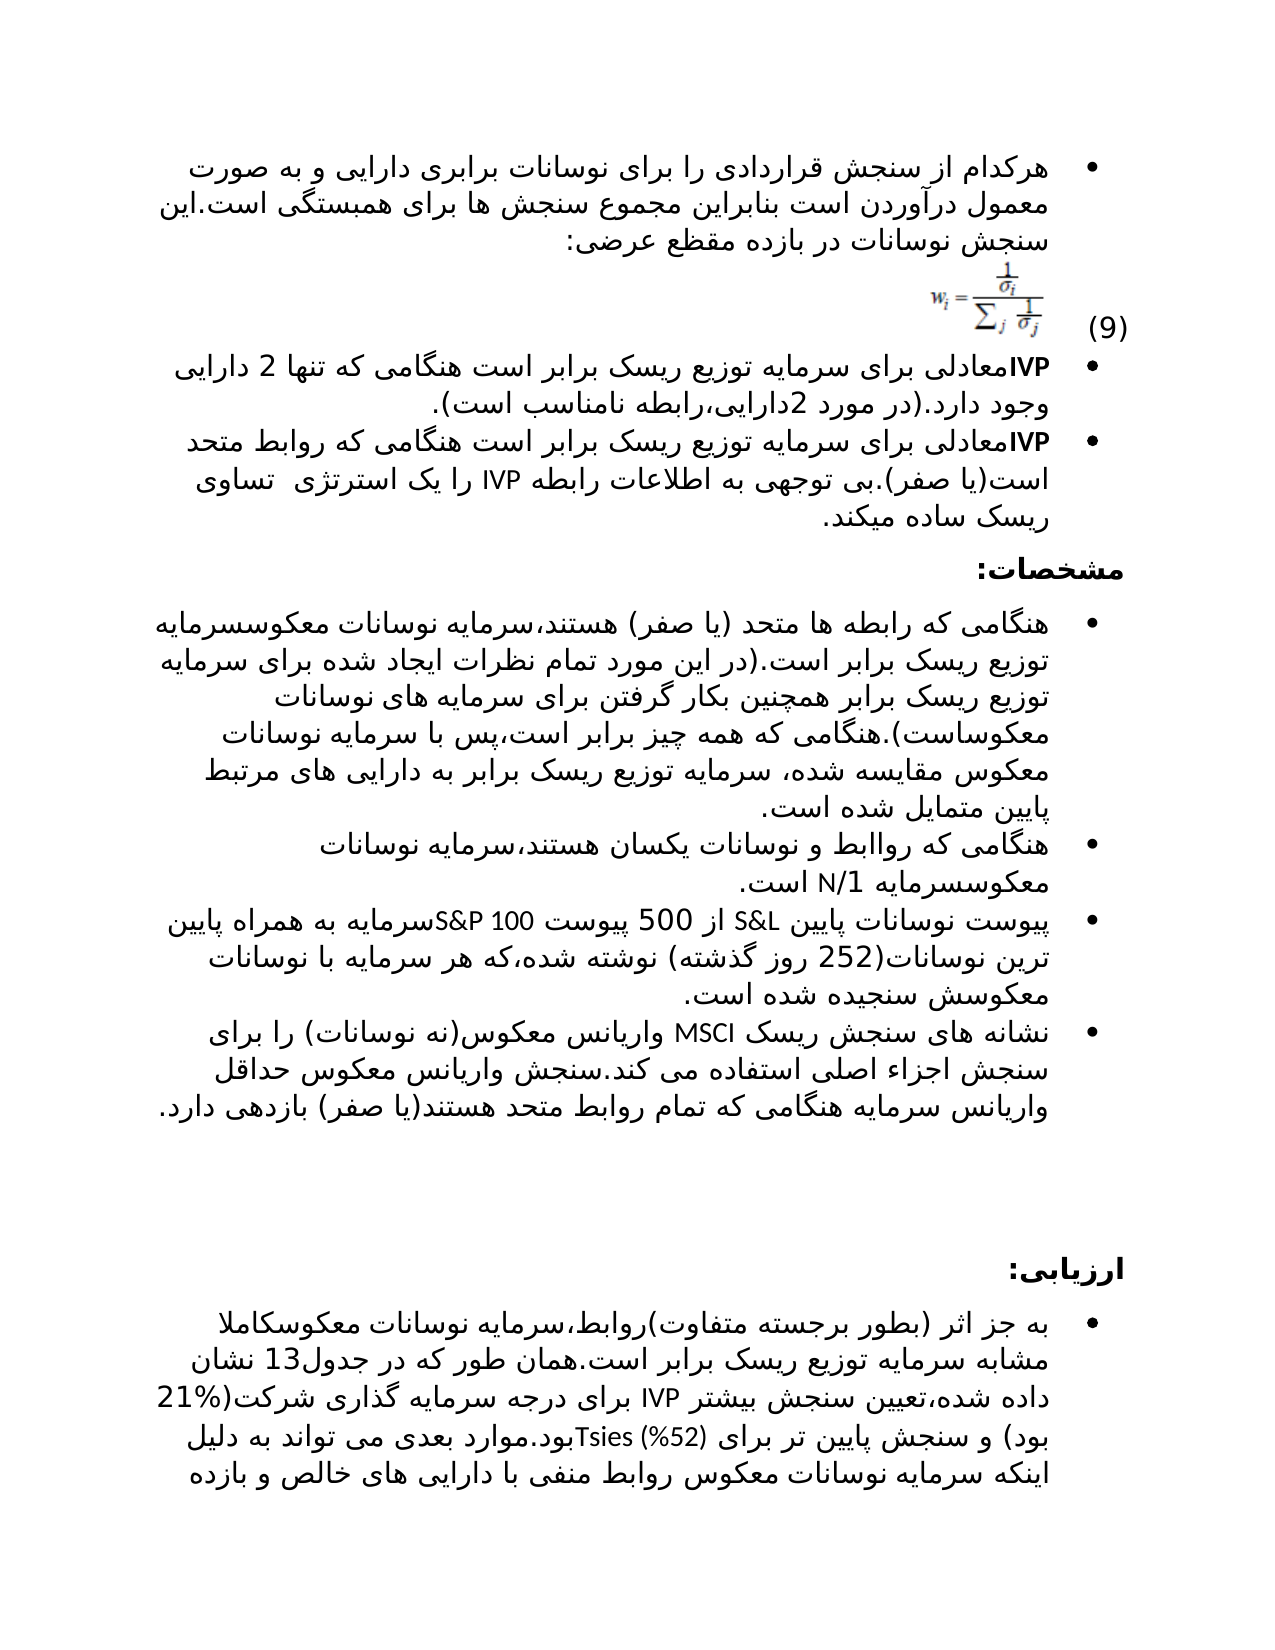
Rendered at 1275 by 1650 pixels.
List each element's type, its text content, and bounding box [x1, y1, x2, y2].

list نشانه های سنجش ریسک MSCI واریانس معکوس(نه نوسانات) را برای سنجش اجزاء اصلی استفاده می کند.سنجش واریانس معکوس حداقل واریانس سرمایه هنگامی که تمام روابط متحد هستند(یا صفر) بازدهی دارد. [150, 1014, 1087, 1123]
list IVPمعادلی برای سرمایه توزیع ریسک برابر است هنگامی که روابط متحد است(یا صفر).بی توجهی به اطلاعات رابطه IVP را یک استرتژی تساوی ریسک ساده میکند. [150, 423, 1087, 533]
list هنگامی که رابطه ها متحد (یا صفر) هستند،سرمایه نوسانات معکوسسرمایه توزیع ریسک برابر است.(در این مورد تمام نظرات ایجاد شده برای سرمایه توزیع ریسک برابر همچنین بکار گرفتن برای سرمایه های نوسانات معکوساست).هنگامی که همه چیز برابر است،پس با سرمایه نوسانات معکوس مقایسه شده، سرمایه توزیع ریسک برابر به دارایی های مرتبط پایین متمایل شده است. [150, 606, 1087, 824]
text مشخصات: [150, 553, 1125, 587]
picture [926, 260, 1050, 339]
list هنگامی که رواابط و نوسانات یکسان هستند،سرمایه نوسانات معکوسسرمایه 1/N است. [150, 827, 1087, 899]
list IVPمعادلی برای سرمایه توزیع ریسک برابر است هنگامی که تنها 2 دارایی وجود دارد.(در مورد 2دارایی،رابطه نامناسب است). [150, 348, 1087, 420]
list هرکدام از سنجش قراردادی را برای نوسانات برابری دارایی و به صورت معمول درآوردن است بنابراین مجموع سنجش ها برای همبستگی است.این سنجش نوسانات در بازده مقظع عرضی: [150, 150, 1087, 257]
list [150, 1306, 1087, 1490]
list پیوست نوسانات پایین S&L از 500 پیوست S&P 100سرمایه به همراه پایین ترین نوسانات(252 روز گذشته) نوشته شده،که هر سرمایه با نوسانات معکوسش سنجیده شده است. [150, 902, 1087, 1011]
text ارزیابی: [150, 1252, 1125, 1286]
